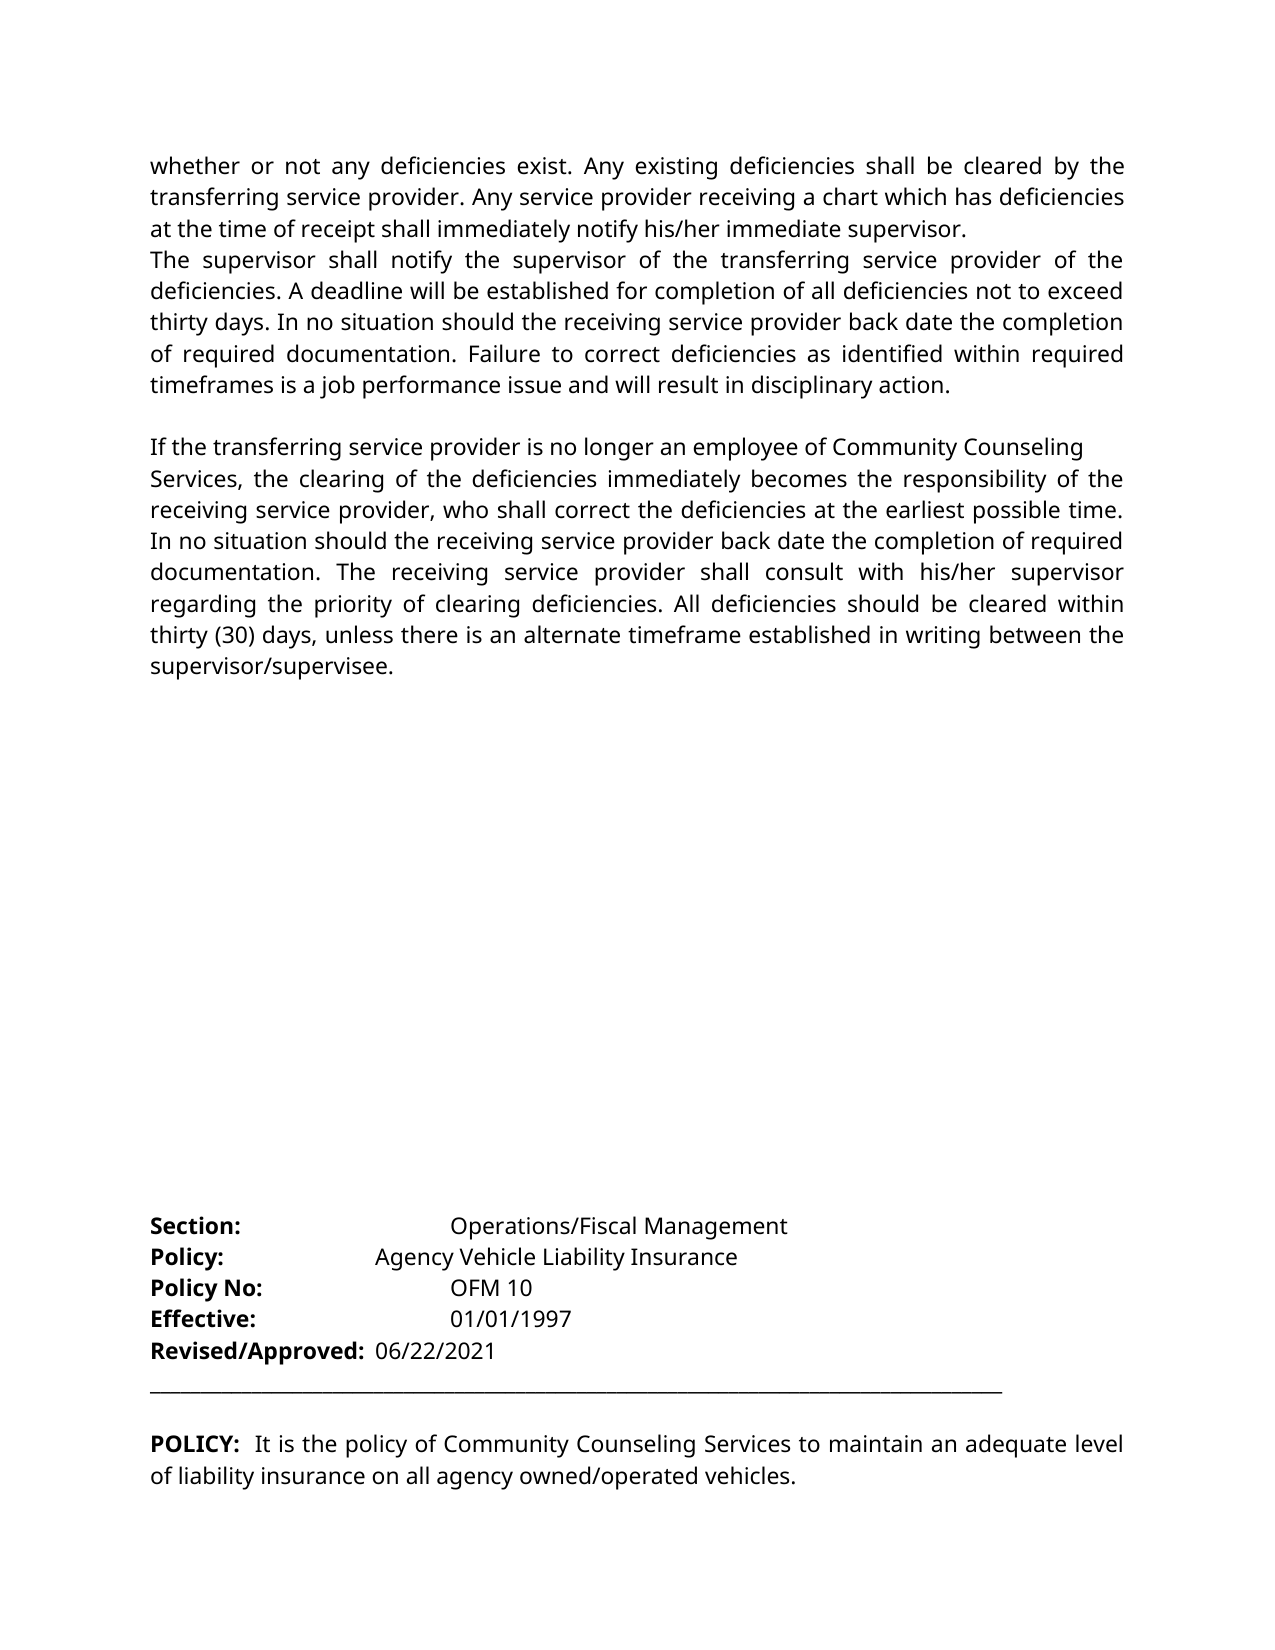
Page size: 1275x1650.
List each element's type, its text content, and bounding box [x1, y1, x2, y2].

text Effective: 01/01/1997 [150, 1303, 1125, 1335]
text POLICY: It is the policy of Community Counseling Services to maintain an adequate level of liability insurance on all agency owned/operated vehicles. [150, 1428, 1125, 1491]
text The supervisor shall notify the supervisor of the transferring service provider of the deficiencies. A deadline will be established for completion of all deficiencies not to exceed thirty days. In no situation should the receiving service provider back date the completion of required documentation. Failure to correct deficiencies as identified within required timeframes is a job performance issue and will result in disciplinary action. [150, 244, 1125, 400]
text Policy: Agency Vehicle Liability Insurance [150, 1241, 1125, 1272]
text ____________________________________________________________________________________ [150, 1366, 1125, 1397]
text Policy No: OFM 10 [150, 1272, 1125, 1303]
text Services, the clearing of the deficiencies immediately becomes the responsibility of the receiving service provider, who shall correct the deficiencies at the earliest possible time. In no situation should the receiving service provider back date the completion of required documentation. The receiving service provider shall consult with his/her supervisor regarding the priority of clearing deficiencies. All deficiencies should be cleared within thirty (30) days, unless there is an alternate timeframe established in writing between the supervisor/supervisee. [150, 462, 1125, 681]
text Section: Operations/Fiscal Management [150, 1210, 1125, 1241]
text If the transferring service provider is no longer an employee of Community Counseling [150, 431, 1125, 462]
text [150, 150, 1125, 244]
text Revised/Approved: 06/22/2021 [150, 1335, 1125, 1366]
